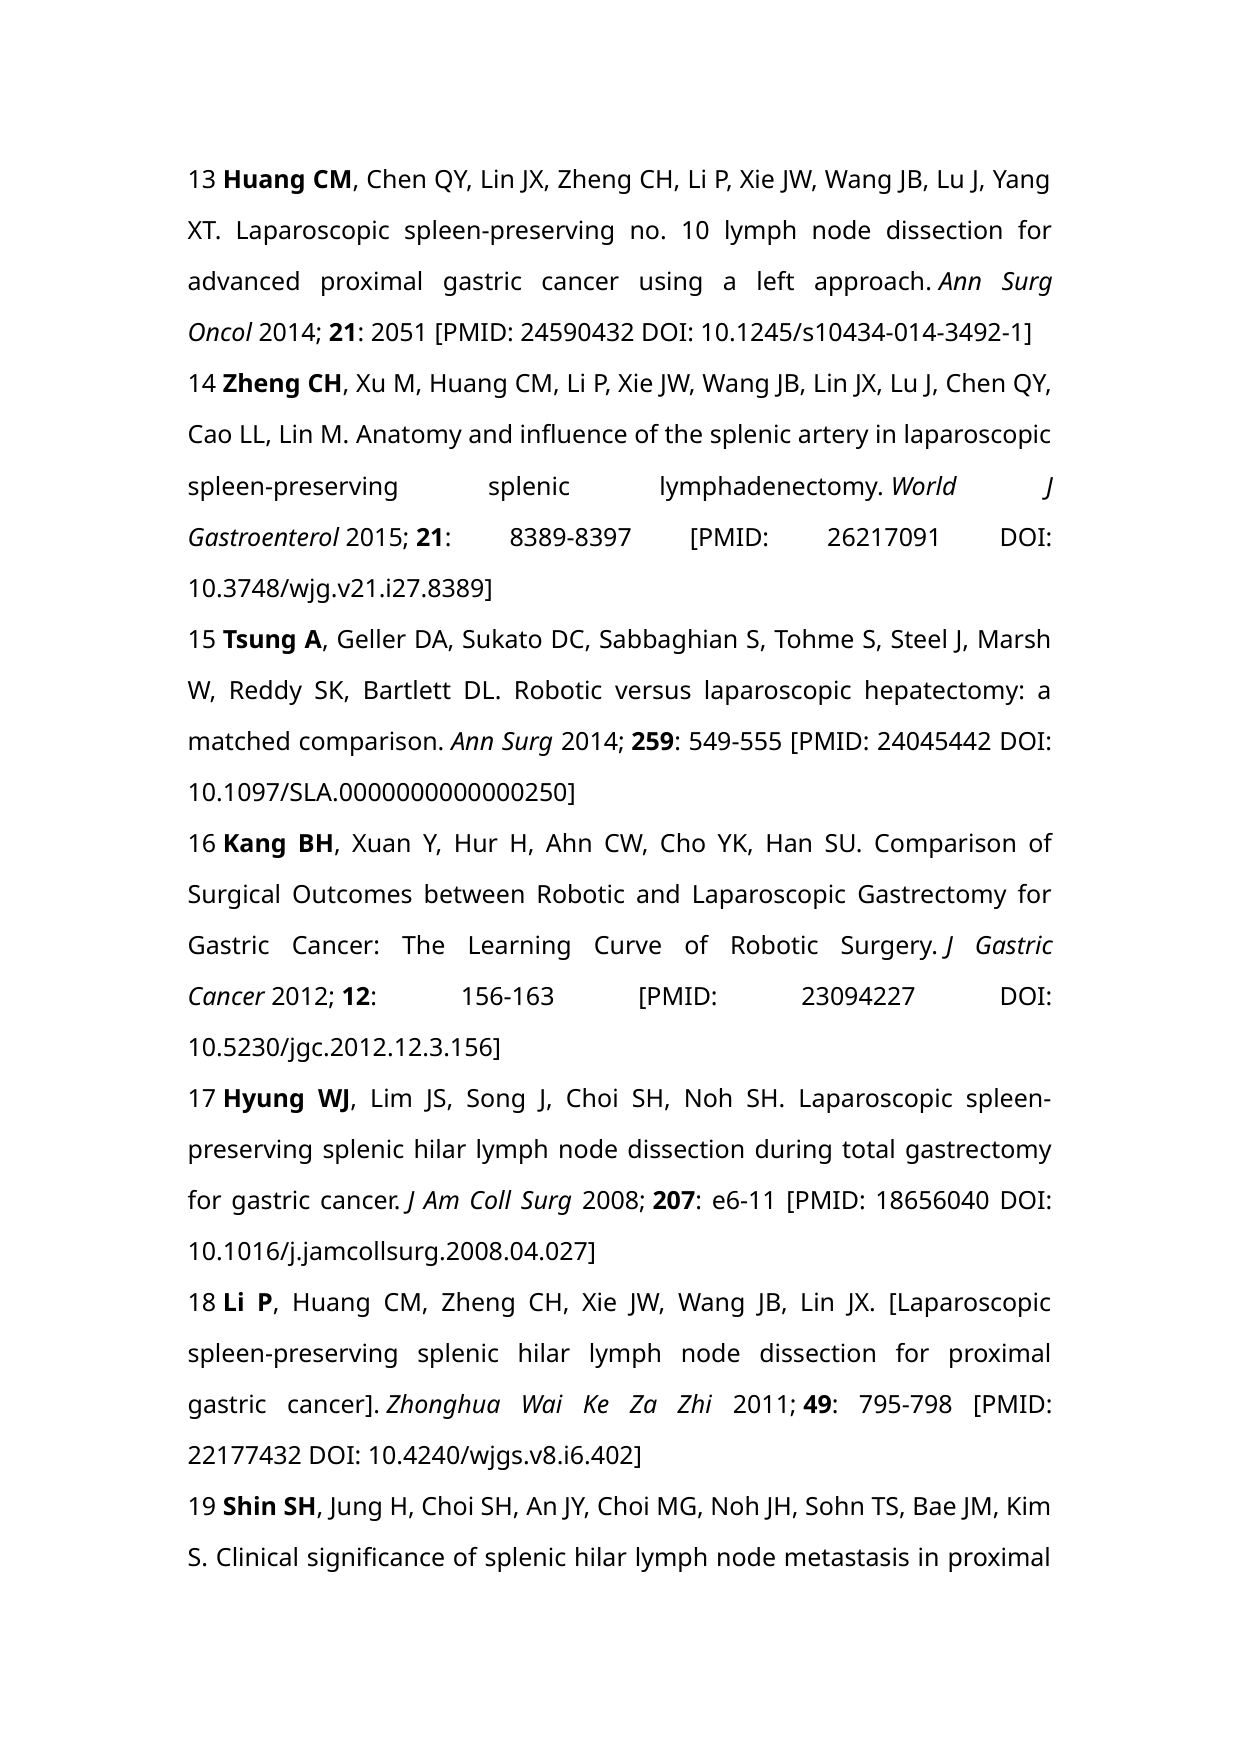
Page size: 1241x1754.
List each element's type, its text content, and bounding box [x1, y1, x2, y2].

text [187, 1489, 1053, 1574]
text 17 Hyung WJ, Lim JS, Song J, Choi SH, Noh SH. Laparoscopic spleen-preserving splenic hilar lymph node dissection during total gastrectomy for gastric cancer. J Am Coll Surg 2008; 207: e6-11 [PMID: 18656040 DOI: 10.1016/j.jamcollsurg.2008.04.027] [187, 1081, 1053, 1268]
text 18 Li P, Huang CM, Zheng CH, Xie JW, Wang JB, Lin JX. [Laparoscopic spleen-preserving splenic hilar lymph node dissection for proximal gastric cancer]. Zhonghua Wai Ke Za Zhi 2011; 49: 795-798 [PMID: 22177432 DOI: 10.4240/wjgs.v8.i6.402] [187, 1285, 1053, 1472]
text 15 Tsung A, Geller DA, Sukato DC, Sabbaghian S, Tohme S, Steel J, Marsh W, Reddy SK, Bartlett DL. Robotic versus laparoscopic hepatectomy: a matched comparison. Ann Surg 2014; 259: 549-555 [PMID: 24045442 DOI: 10.1097/SLA.0000000000000250] [187, 621, 1053, 808]
text 14 Zheng CH, Xu M, Huang CM, Li P, Xie JW, Wang JB, Lin JX, Lu J, Chen QY, Cao LL, Lin M. Anatomy and influence of the splenic artery in laparoscopic spleen-preserving splenic lymphadenectomy. World J Gastroenterol 2015; 21: 8389-8397 [PMID: 26217091 DOI: 10.3748/wjg.v21.i27.8389] [187, 366, 1053, 604]
text 16 Kang BH, Xuan Y, Hur H, Ahn CW, Cho YK, Han SU. Comparison of Surgical Outcomes between Robotic and Laparoscopic Gastrectomy for Gastric Cancer: The Learning Curve of Robotic Surgery. J Gastric Cancer 2012; 12: 156-163 [PMID: 23094227 DOI: 10.5230/jgc.2012.12.3.156] [187, 826, 1053, 1064]
text 13 Huang CM, Chen QY, Lin JX, Zheng CH, Li P, Xie JW, Wang JB, Lu J, Yang XT. Laparoscopic spleen-preserving no. 10 lymph node dissection for advanced proximal gastric cancer using a left approach. Ann Surg Oncol 2014; 21: 2051 [PMID: 24590432 DOI: 10.1245/s10434-014-3492-1] [187, 162, 1053, 349]
